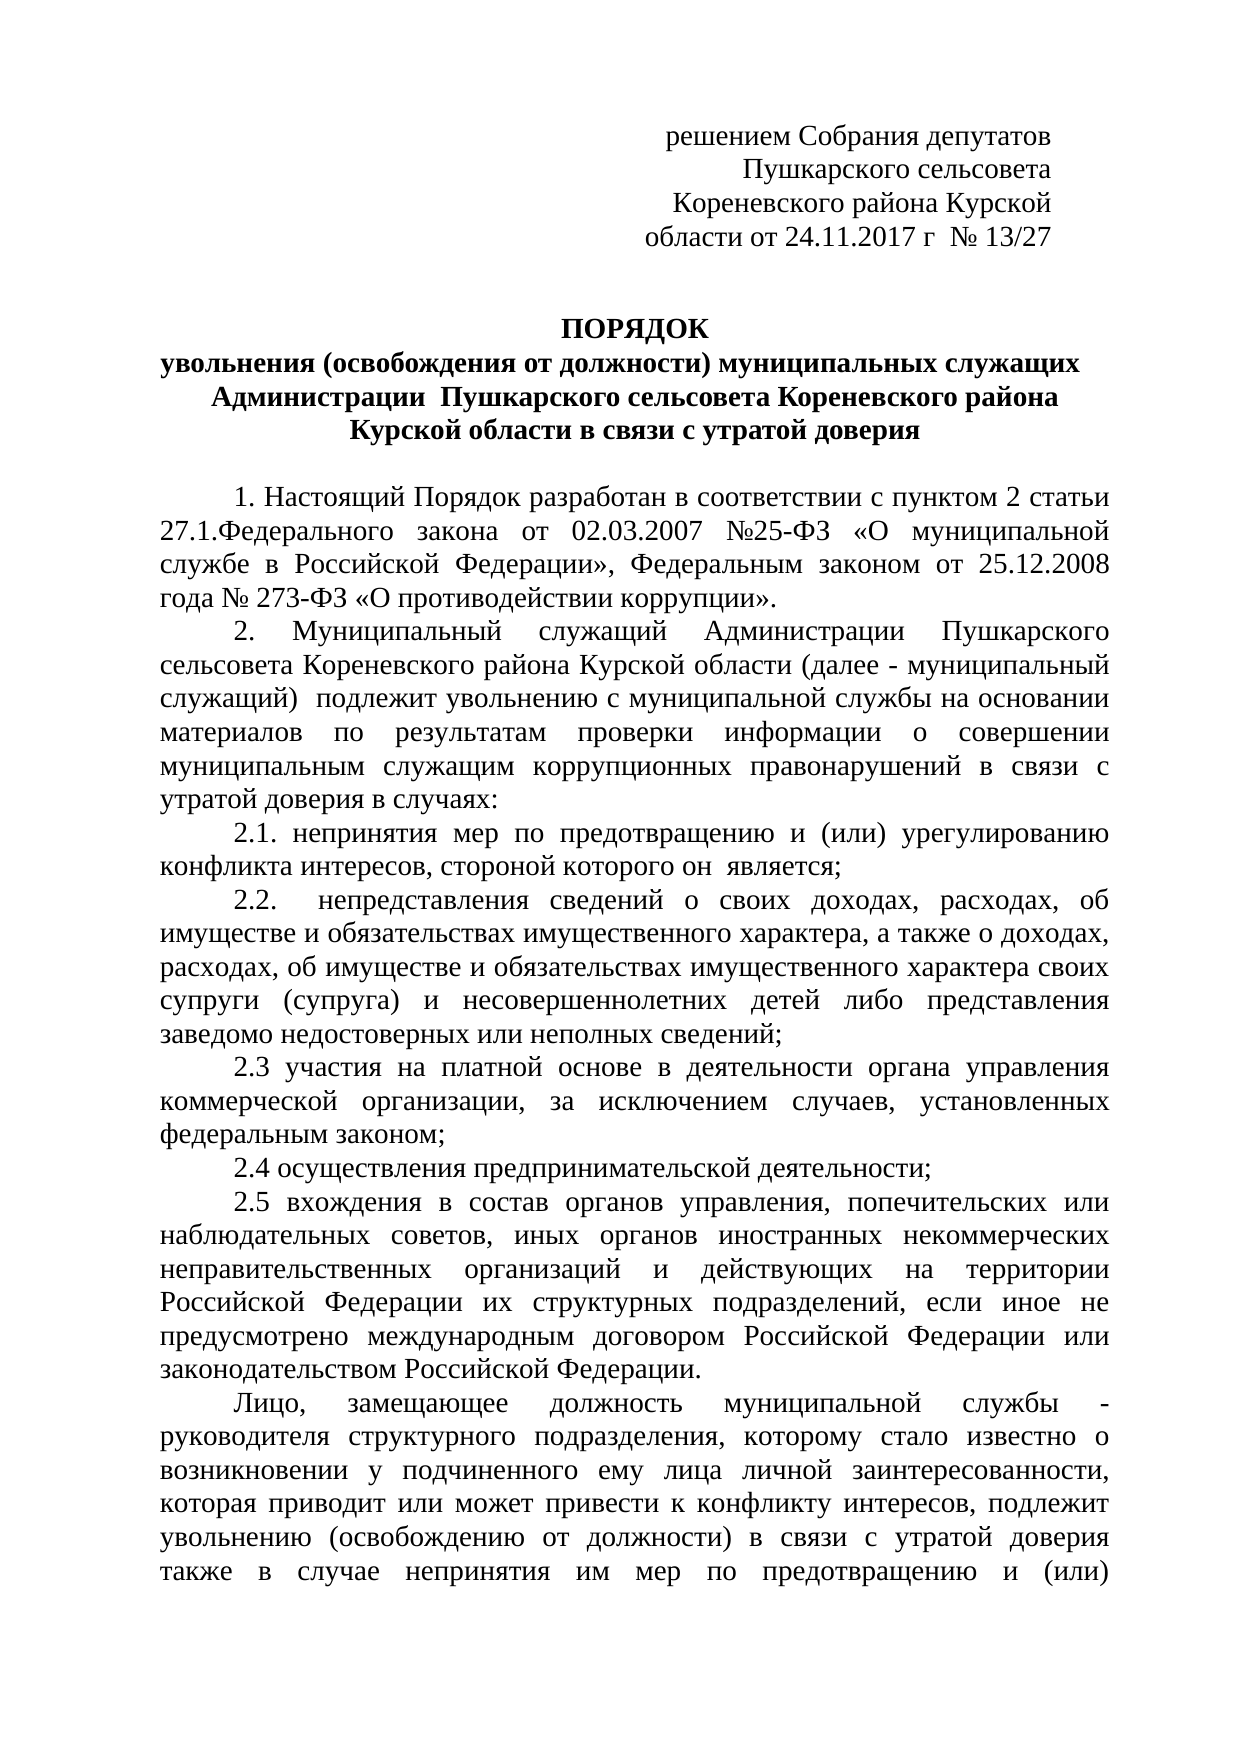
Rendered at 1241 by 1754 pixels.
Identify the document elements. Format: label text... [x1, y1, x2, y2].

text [159, 1385, 1110, 1586]
text 1. Настоящий Порядок разработан в соответствии с пунктом 2 статьи 27.1.Федерального закона от 02.03.2007 №25-ФЗ «О муниципальной службе в Российской Федерации», Федеральным законом от 25.12.2008 года № 273-ФЗ «О противодействии коррупции». [159, 479, 1110, 613]
text ПОРЯДОК [159, 312, 1110, 345]
text решением Собрания депутатов Пушкарского сельсовета Кореневского района Курской области от 24.11.2017 г № 13/27 [514, 118, 1051, 252]
text 2.3 участия на платной основе в деятельности органа управления коммерческой организации, за исключением случаев, установленных федеральным законом; [159, 1049, 1110, 1150]
text увольнения (освобождения от должности) муниципальных служащих Администрации Пушкарского сельсовета Кореневского района Курской области в связи с утратой доверия [130, 345, 1110, 446]
text 2.5 вхождения в состав органов управления, попечительских или наблюдательных советов, иных органов иностранных некоммерческих неправительственных организаций и действующих на территории Российской Федерации их структурных подразделений, если иное не предусмотрено международным договором Российской Федерации или законодательством Российской Федерации. [159, 1184, 1110, 1385]
text 2.1. непринятия мер по предотвращению и (или) урегулированию конфликта интересов, стороной которого он является; [159, 815, 1110, 882]
text 2. Муниципальный служащий Администрации Пушкарского сельсовета Кореневского района Курской области (далее - муниципальный служащий) подлежит увольнению с муниципальной службы на основании материалов по результатам проверки информации о совершении муниципальным служащим коррупционных правонарушений в связи с утратой доверия в случаях: [159, 613, 1110, 815]
text 2.2. непредставления сведений о своих доходах, расходах, об имуществе и обязательствах имущественного характера, а также о доходах, расходах, об имуществе и обязательствах имущественного характера своих супруги (супруга) и несовершеннолетних детей либо представления заведомо недостоверных или неполных сведений; [159, 882, 1110, 1049]
text 2.4 осуществления предпринимательской деятельности; [159, 1150, 1110, 1184]
